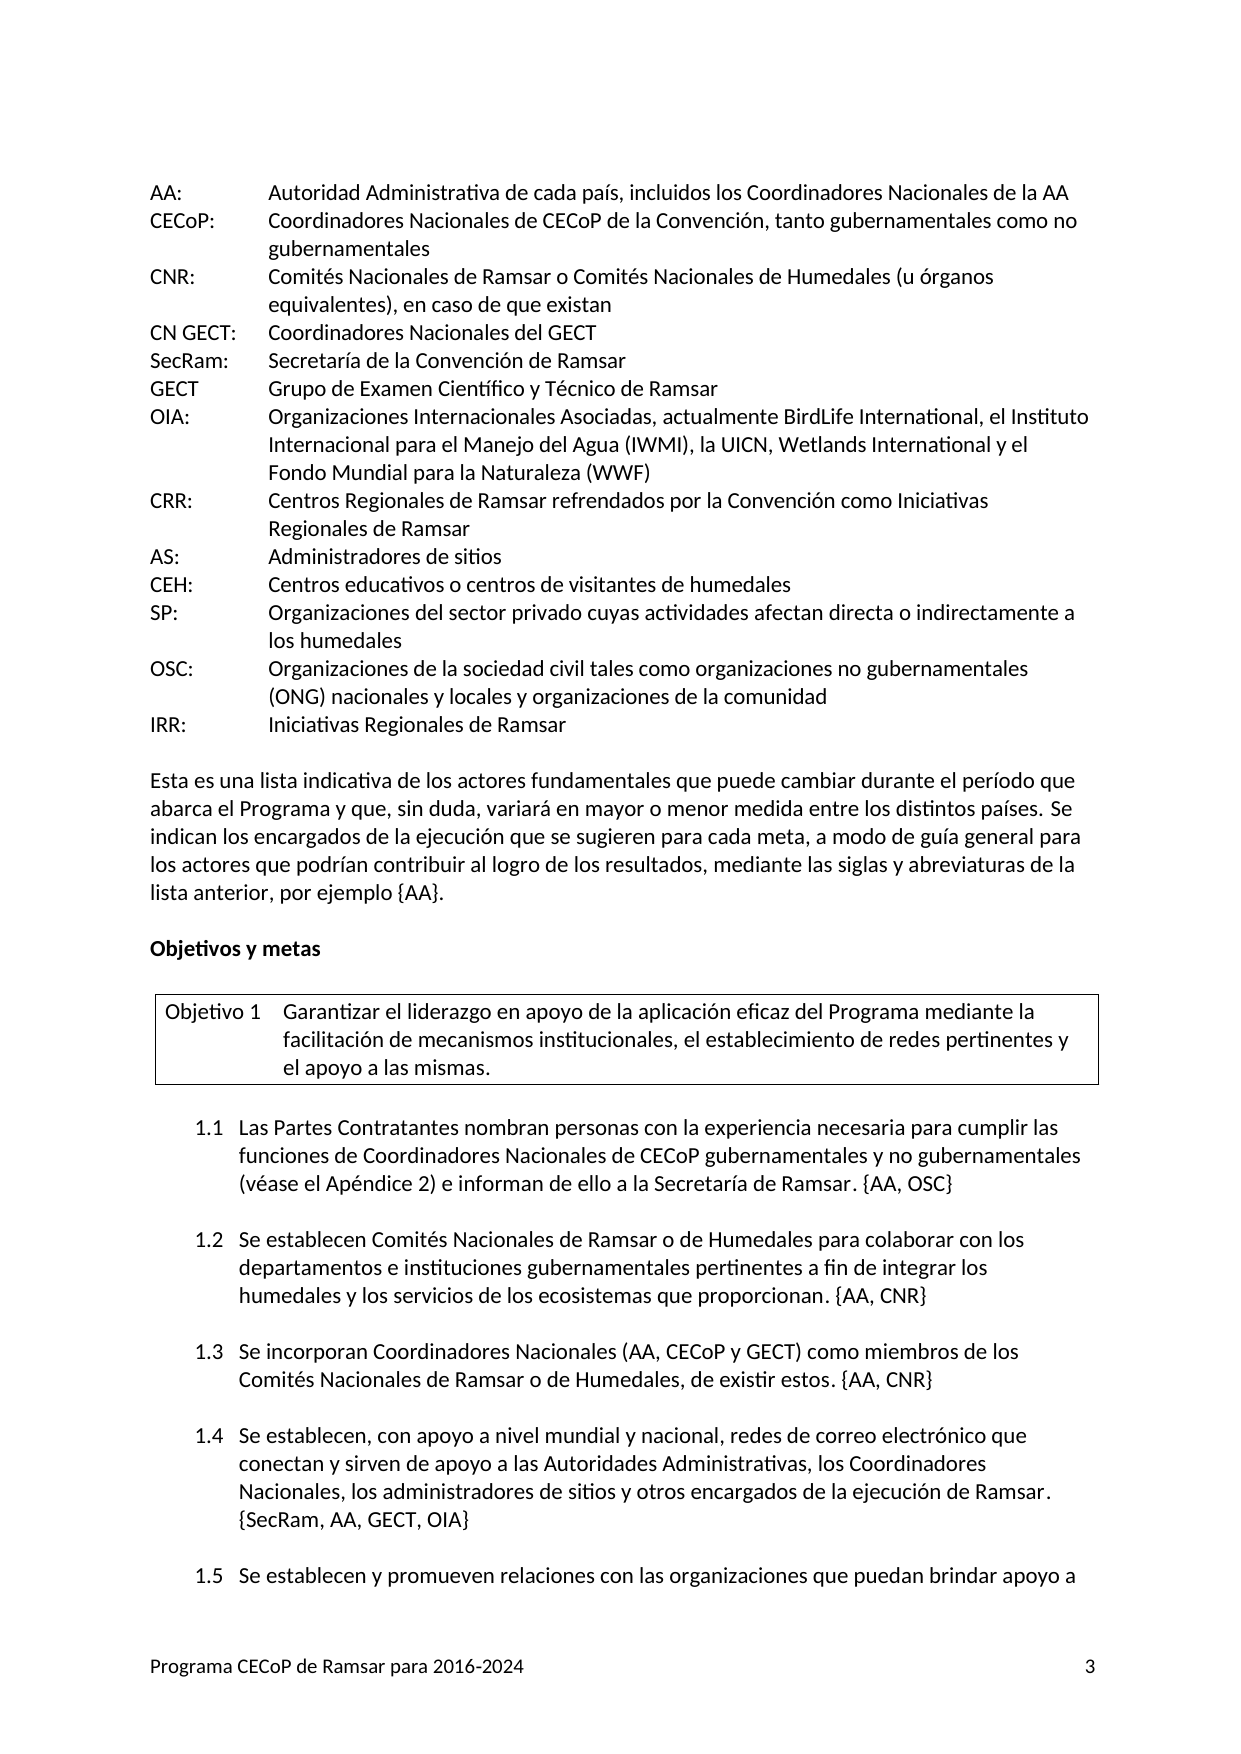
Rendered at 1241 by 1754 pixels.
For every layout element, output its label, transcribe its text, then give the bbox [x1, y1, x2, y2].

text OIA: Organizaciones Internacionales Asociadas, actualmente BirdLife International, el Instituto Internacional para el Manejo del Agua (IWMI), la UICN, Wetlands International y el Fondo Mundial para la Naturaleza (WWF) [150, 402, 1090, 486]
text CRR: Centros Regionales de Ramsar refrendados por la Convención como Iniciativas Regionales de Ramsar [150, 486, 1090, 542]
text OSC: Organizaciones de la sociedad civil tales como organizaciones no gubernamentales (ONG) nacionales y locales y organizaciones de la comunidad [150, 654, 1090, 710]
text Objetivos y metas [150, 934, 1090, 963]
text CN GECT: Coordinadores Nacionales del GECT [150, 318, 1090, 346]
text AS: Administradores de sitios [150, 542, 1090, 570]
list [194, 1561, 1090, 1589]
text CECoP: Coordinadores Nacionales de CECoP de la Convención, tanto gubernamentales como no gubernamentales [150, 206, 1090, 262]
list Se establecen Comités Nacionales de Ramsar o de Humedales para colaborar con los departamentos e instituciones gubernamentales pertinentes a fin de integrar los humedales y los servicios de los ecosistemas que proporcionan. {AA, CNR} [194, 1225, 1090, 1309]
text CNR: Comités Nacionales de Ramsar o Comités Nacionales de Humedales (u órganos equivalentes), en caso de que existan [150, 262, 1090, 318]
text Objetivo 1 Garantizar el liderazgo en apoyo de la aplicación eficaz del Programa mediante la facilitación de mecanismos institucionales, el establecimiento de redes pertinentes y el apoyo a las mismas. [156, 995, 1098, 1084]
text Esta es una lista indicativa de los actores fundamentales que puede cambiar durante el período que abarca el Programa y que, sin duda, variará en mayor o menor medida entre los distintos países. Se indican los encargados de la ejecución que se sugieren para cada meta, a modo de guía general para los actores que podrían contribuir al logro de los resultados, mediante las siglas y abreviaturas de la lista anterior, por ejemplo {AA}. [150, 766, 1090, 907]
text GECT Grupo de Examen Científico y Técnico de Ramsar [150, 374, 1090, 402]
text SP: Organizaciones del sector privado cuyas actividades afectan directa o indirectamente a los humedales [150, 598, 1090, 654]
text AA: Autoridad Administrativa de cada país, incluidos los Coordinadores Nacionales de la AA [150, 178, 1090, 206]
list Se establecen, con apoyo a nivel mundial y nacional, redes de correo electrónico que conectan y sirven de apoyo a las Autoridades Administrativas, los Coordinadores Nacionales, los administradores de sitios y otros encargados de la ejecución de Ramsar. {SecRam, AA, GECT, OIA} [194, 1421, 1090, 1533]
text IRR: Iniciativas Regionales de Ramsar [150, 710, 1090, 738]
list Las Partes Contratantes nombran personas con la experiencia necesaria para cumplir las funciones de Coordinadores Nacionales de CECoP gubernamentales y no gubernamentales (véase el Apéndice 2) e informan de ello a la Secretaría de Ramsar. {AA, OSC} [194, 1113, 1090, 1197]
list Se incorporan Coordinadores Nacionales (AA, CECoP y GECT) como miembros de los Comités Nacionales de Ramsar o de Humedales, de existir estos. {AA, CNR} [194, 1337, 1090, 1393]
text SecRam: Secretaría de la Convención de Ramsar [150, 346, 1090, 374]
text CEH: Centros educativos o centros de visitantes de humedales [150, 570, 1090, 598]
